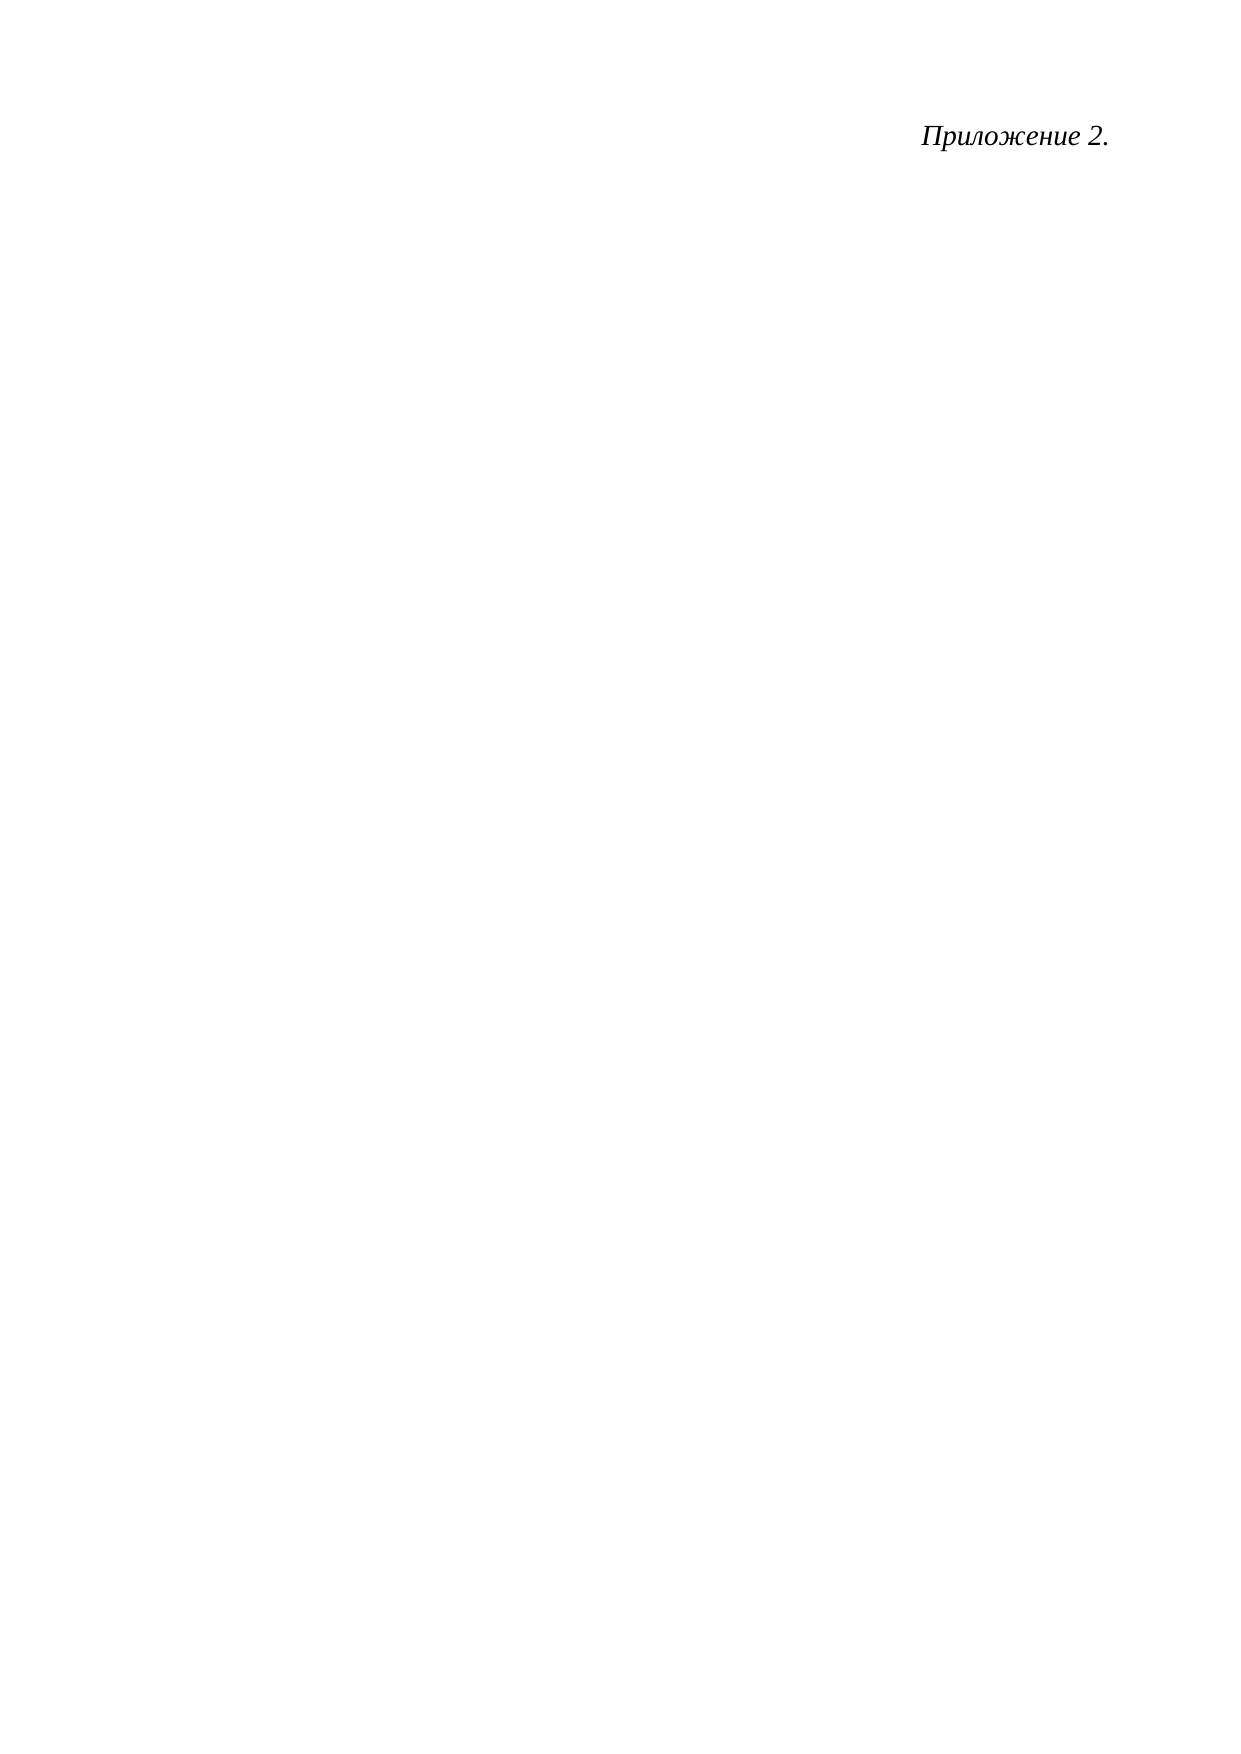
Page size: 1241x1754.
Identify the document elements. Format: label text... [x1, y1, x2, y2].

text Приложение 2. [177, 118, 1152, 152]
